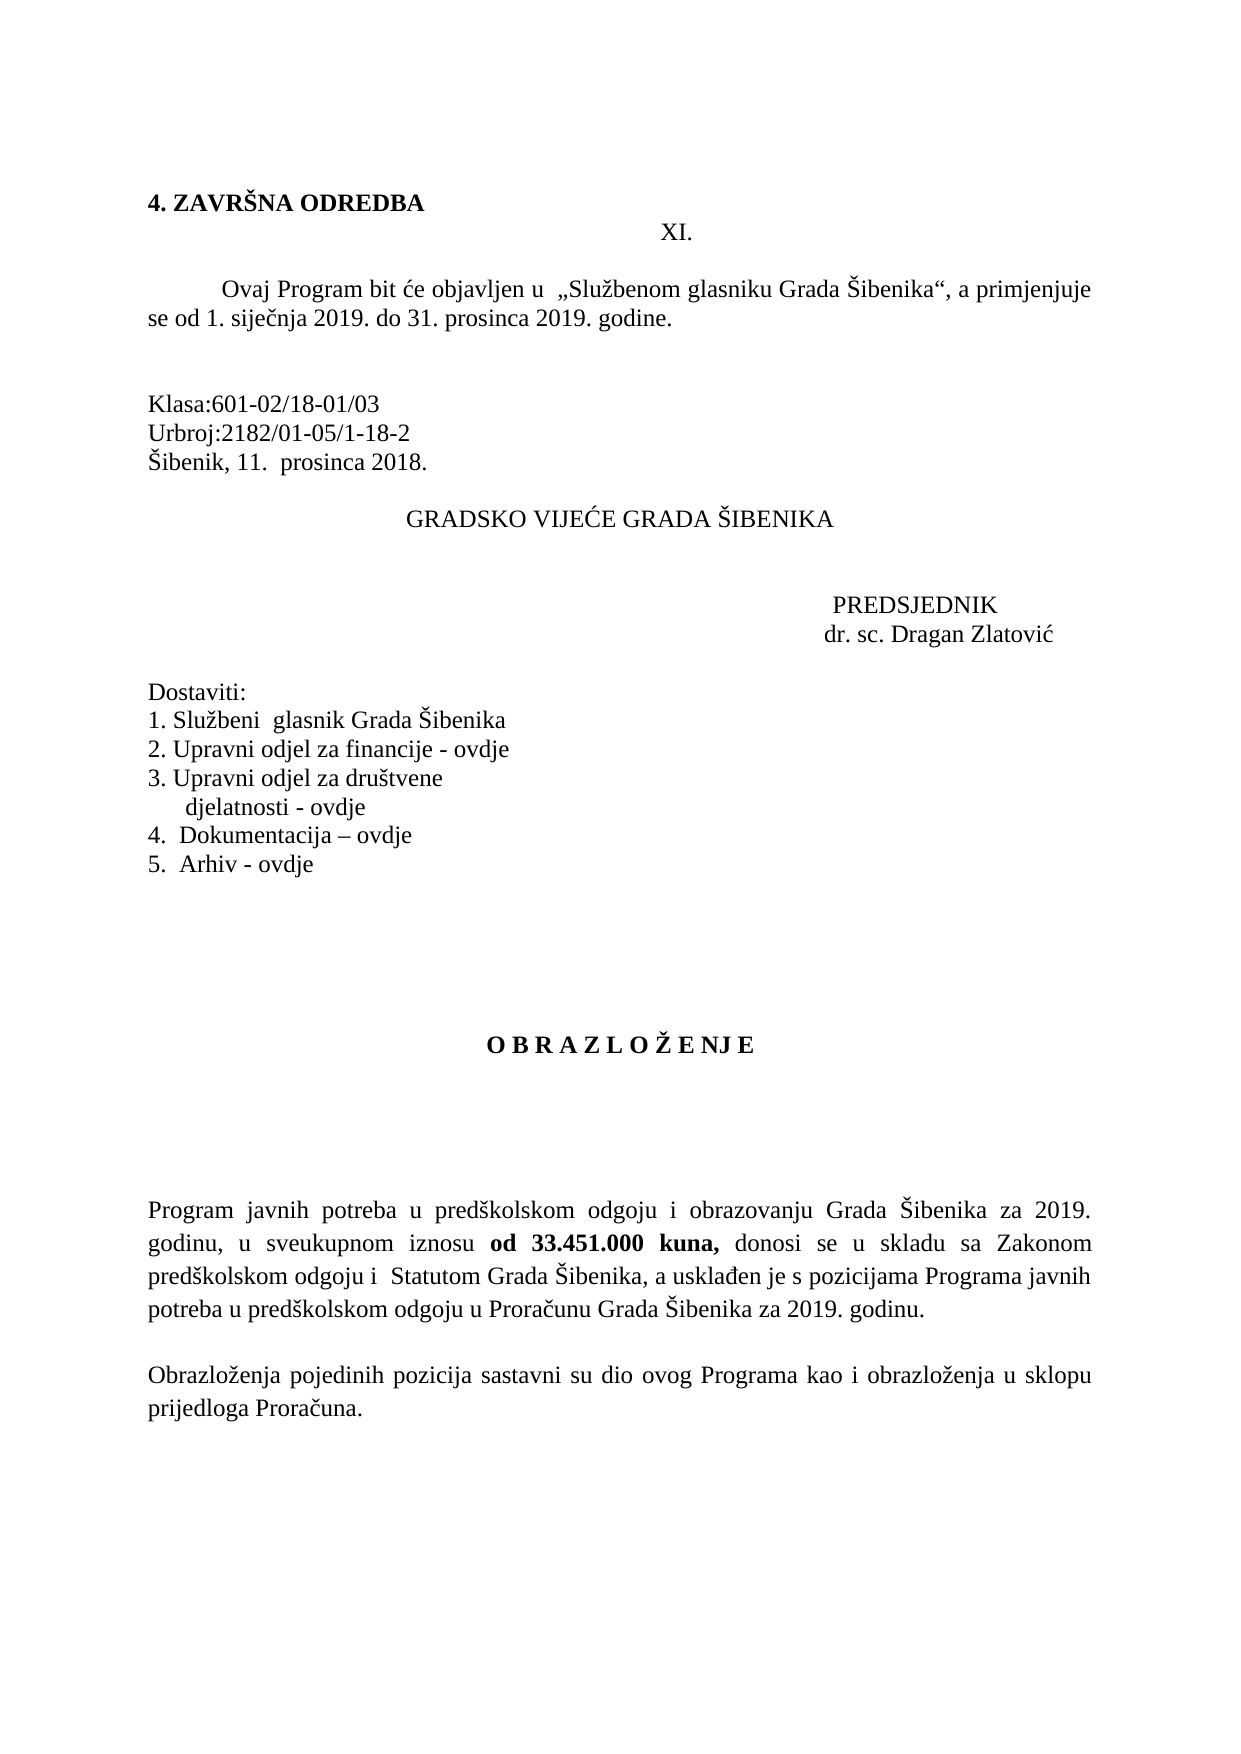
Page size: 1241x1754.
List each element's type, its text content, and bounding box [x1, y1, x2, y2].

text 2. Upravni odjel za financije - ovdje [148, 734, 1093, 763]
text PREDSJEDNIK [664, 591, 1093, 619]
text 3. Upravni odjel za društvene [148, 763, 1093, 792]
text Urbroj:2182/01-05/1-18-2 [148, 418, 1093, 447]
text Šibenik, 11. prosinca 2018. [148, 447, 1093, 476]
text Program javnih potreba u predškolskom odgoju i obrazovanju Grada Šibenika za 2019. godinu, u sveukupnom iznosu od 33.451.000 kuna, donosi se u skladu sa Zakonom predškolskom odgoju i Statutom Grada Šibenika, a usklađen je s pozicijama Programa javnih potreba u predškolskom odgoju u Proračunu Grada Šibenika za 2019. godinu. [148, 1195, 1093, 1323]
text Ovaj Program bit će objavljen u „Službenom glasniku Grada Šibenika“, a primjenjuje se od 1. siječnja 2019. do 31. prosinca 2019. godine. [148, 274, 1093, 332]
text GRADSKO VIJEĆE GRADA ŠIBENIKA [148, 504, 1093, 533]
text 5. Arhiv - ovdje [148, 849, 1093, 878]
text 4. ZAVRŠNA ODREDBA [148, 188, 1093, 217]
text dr. sc. Dragan Zlatović [738, 619, 1093, 648]
text 1. Službeni glasnik Grada Šibenika [148, 706, 1093, 734]
text Dostaviti: [148, 677, 1093, 706]
list XI. [260, 217, 1093, 246]
text djelatnosti - ovdje [185, 792, 1093, 821]
text Klasa:601-02/18-01/03 [148, 389, 1093, 418]
text 4. Dokumentacija – ovdje [148, 821, 1093, 849]
text Obrazloženja pojedinih pozicija sastavni su dio ovog Programa kao i obrazloženja u sklopu prijedloga Proračuna. [148, 1361, 1093, 1422]
text O B R A Z L O Ž E NJ E [148, 1030, 1093, 1059]
